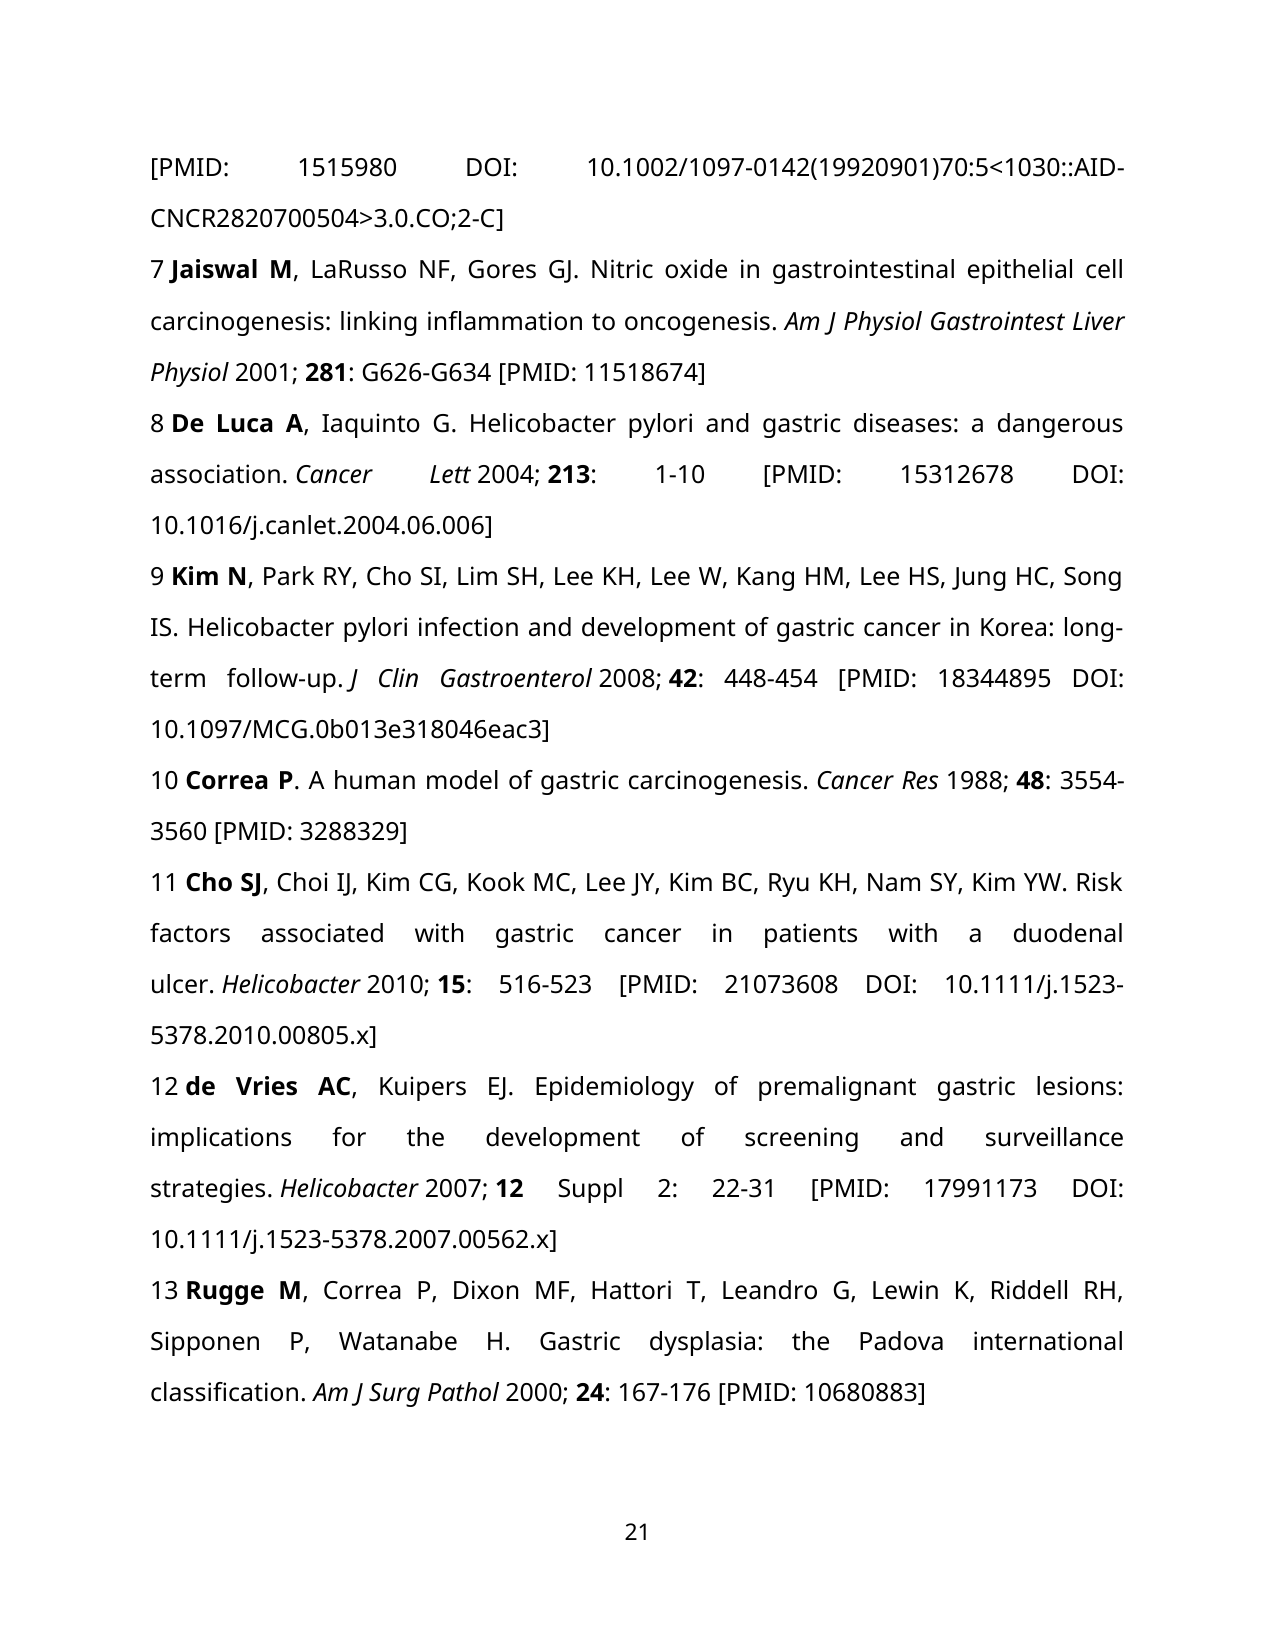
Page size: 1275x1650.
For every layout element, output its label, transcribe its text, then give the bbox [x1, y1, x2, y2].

text 9 Kim N, Park RY, Cho SI, Lim SH, Lee KH, Lee W, Kang HM, Lee HS, Jung HC, Song IS. Helicobacter pylori infection and development of gastric cancer in Korea: long-term follow-up. J Clin Gastroenterol 2008; 42: 448-454 [PMID: 18344895 DOI: 10.1097/MCG.0b013e318046eac3] [150, 558, 1125, 746]
text 12 de Vries AC, Kuipers EJ. Epidemiology of premalignant gastric lesions: implications for the development of screening and surveillance strategies. Helicobacter 2007; 12 Suppl 2: 22-31 [PMID: 17991173 DOI: 10.1111/j.1523-5378.2007.00562.x] [150, 1069, 1125, 1256]
text 8 De Luca A, Iaquinto G. Helicobacter pylori and gastric diseases: a dangerous association. Cancer Lett 2004; 213: 1-10 [PMID: 15312678 DOI: 10.1016/j.canlet.2004.06.006] [150, 405, 1125, 541]
text 10 Correa P. A human model of gastric carcinogenesis. Cancer Res 1988; 48: 3554-3560 [PMID: 3288329] [150, 762, 1125, 848]
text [150, 150, 1125, 235]
text 11 Cho SJ, Choi IJ, Kim CG, Kook MC, Lee JY, Kim BC, Ryu KH, Nam SY, Kim YW. Risk factors associated with gastric cancer in patients with a duodenal ulcer. Helicobacter 2010; 15: 516-523 [PMID: 21073608 DOI: 10.1111/j.1523-5378.2010.00805.x] [150, 864, 1125, 1052]
text 13 Rugge M, Correa P, Dixon MF, Hattori T, Leandro G, Lewin K, Riddell RH, Sipponen P, Watanabe H. Gastric dysplasia: the Padova international classification. Am J Surg Pathol 2000; 24: 167-176 [PMID: 10680883] [150, 1273, 1125, 1409]
text 7 Jaiswal M, LaRusso NF, Gores GJ. Nitric oxide in gastrointestinal epithelial cell carcinogenesis: linking inflammation to oncogenesis. Am J Physiol Gastrointest Liver Physiol 2001; 281: G626-G634 [PMID: 11518674] [150, 252, 1125, 388]
